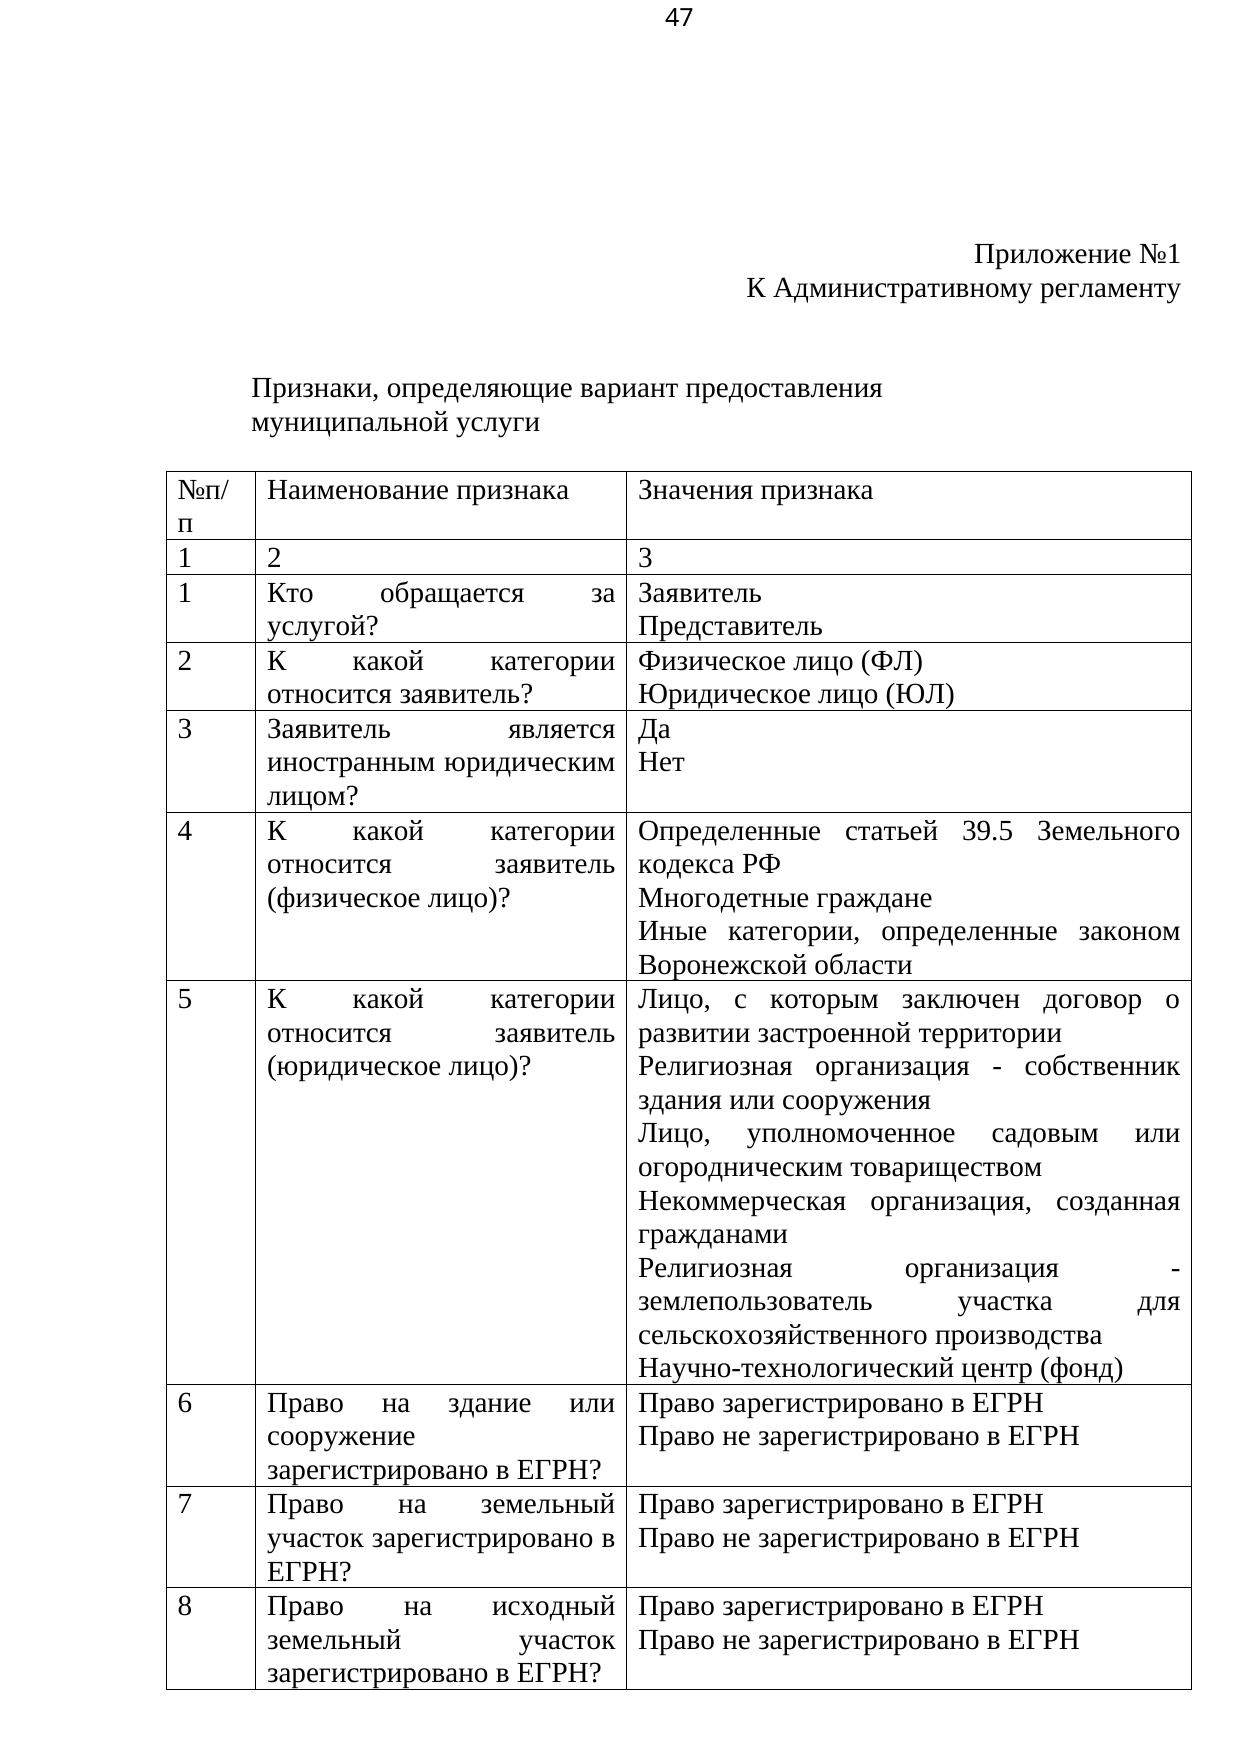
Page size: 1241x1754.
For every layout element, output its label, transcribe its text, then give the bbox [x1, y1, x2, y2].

table_cell 6 [167, 1385, 255, 1486]
table_cell 2 [167, 643, 255, 710]
table_cell Заявитель является иностранным юридическим лицом? [256, 711, 626, 812]
table_header Значения признака [627, 472, 1191, 539]
table_cell Право зарегистрировано в ЕГРН Право не зарегистрировано в ЕГРН [627, 1487, 1191, 1587]
table_cell Право зарегистрировано в ЕГРН Право не зарегистрировано в ЕГРН [627, 1385, 1191, 1486]
text К Административному регламенту [177, 270, 1181, 303]
table_cell Право на исходный земельный участок зарегистрировано в ЕГРН? [256, 1588, 626, 1689]
table_header №п/п [167, 472, 255, 539]
text Приложение №1 [177, 236, 1181, 270]
table_cell Физическое лицо (ФЛ) Юридическое лицо (ЮЛ) [627, 643, 1191, 710]
table_cell 4 [167, 813, 255, 980]
table_cell Заявитель Представитель [627, 575, 1191, 642]
table_cell К какой категории относится заявитель (юридическое лицо)? [256, 981, 626, 1384]
table_cell 3 [627, 540, 1191, 574]
table_header Наименование признака [256, 472, 626, 539]
table_cell 8 [167, 1588, 255, 1689]
table_cell 1 [167, 540, 255, 574]
table_cell К какой категории относится заявитель? [256, 643, 626, 710]
table_cell Право на здание или сооружение зарегистрировано в ЕГРН? [256, 1385, 626, 1486]
table_cell Лицо, с которым заключен договор о развитии застроенной территории Религиозная организация - собственник здания или сооружения Лицо, уполномоченное садовым или огородническим товариществом Некоммерческая организация, созданная гражданами Религиозная организация - землепользователь участка для сельскохозяйственного производства Научно-технологический центр (фонд) [627, 981, 1191, 1384]
table_cell Кто обращается за услугой? [256, 575, 626, 642]
title Признаки, определяющие вариант предоставления [177, 370, 1181, 404]
table_cell Определенные статьей 39.5 Земельного кодекса РФ Многодетные граждане Иные категории, определенные законом Воронежской области [627, 813, 1191, 980]
table_cell 5 [167, 981, 255, 1384]
text муниципальной услуги [177, 404, 1181, 437]
table_cell К какой категории относится заявитель (физическое лицо)? [256, 813, 626, 980]
table_cell Да Нет [627, 711, 1191, 812]
table_cell 2 [256, 540, 626, 574]
table_cell 1 [167, 575, 255, 642]
table_cell 7 [167, 1487, 255, 1587]
table_cell 3 [167, 711, 255, 812]
table_cell Право на земельный участок зарегистрировано в ЕГРН? [256, 1487, 626, 1587]
table_cell Право зарегистрировано в ЕГРН Право не зарегистрировано в ЕГРН [627, 1588, 1191, 1689]
